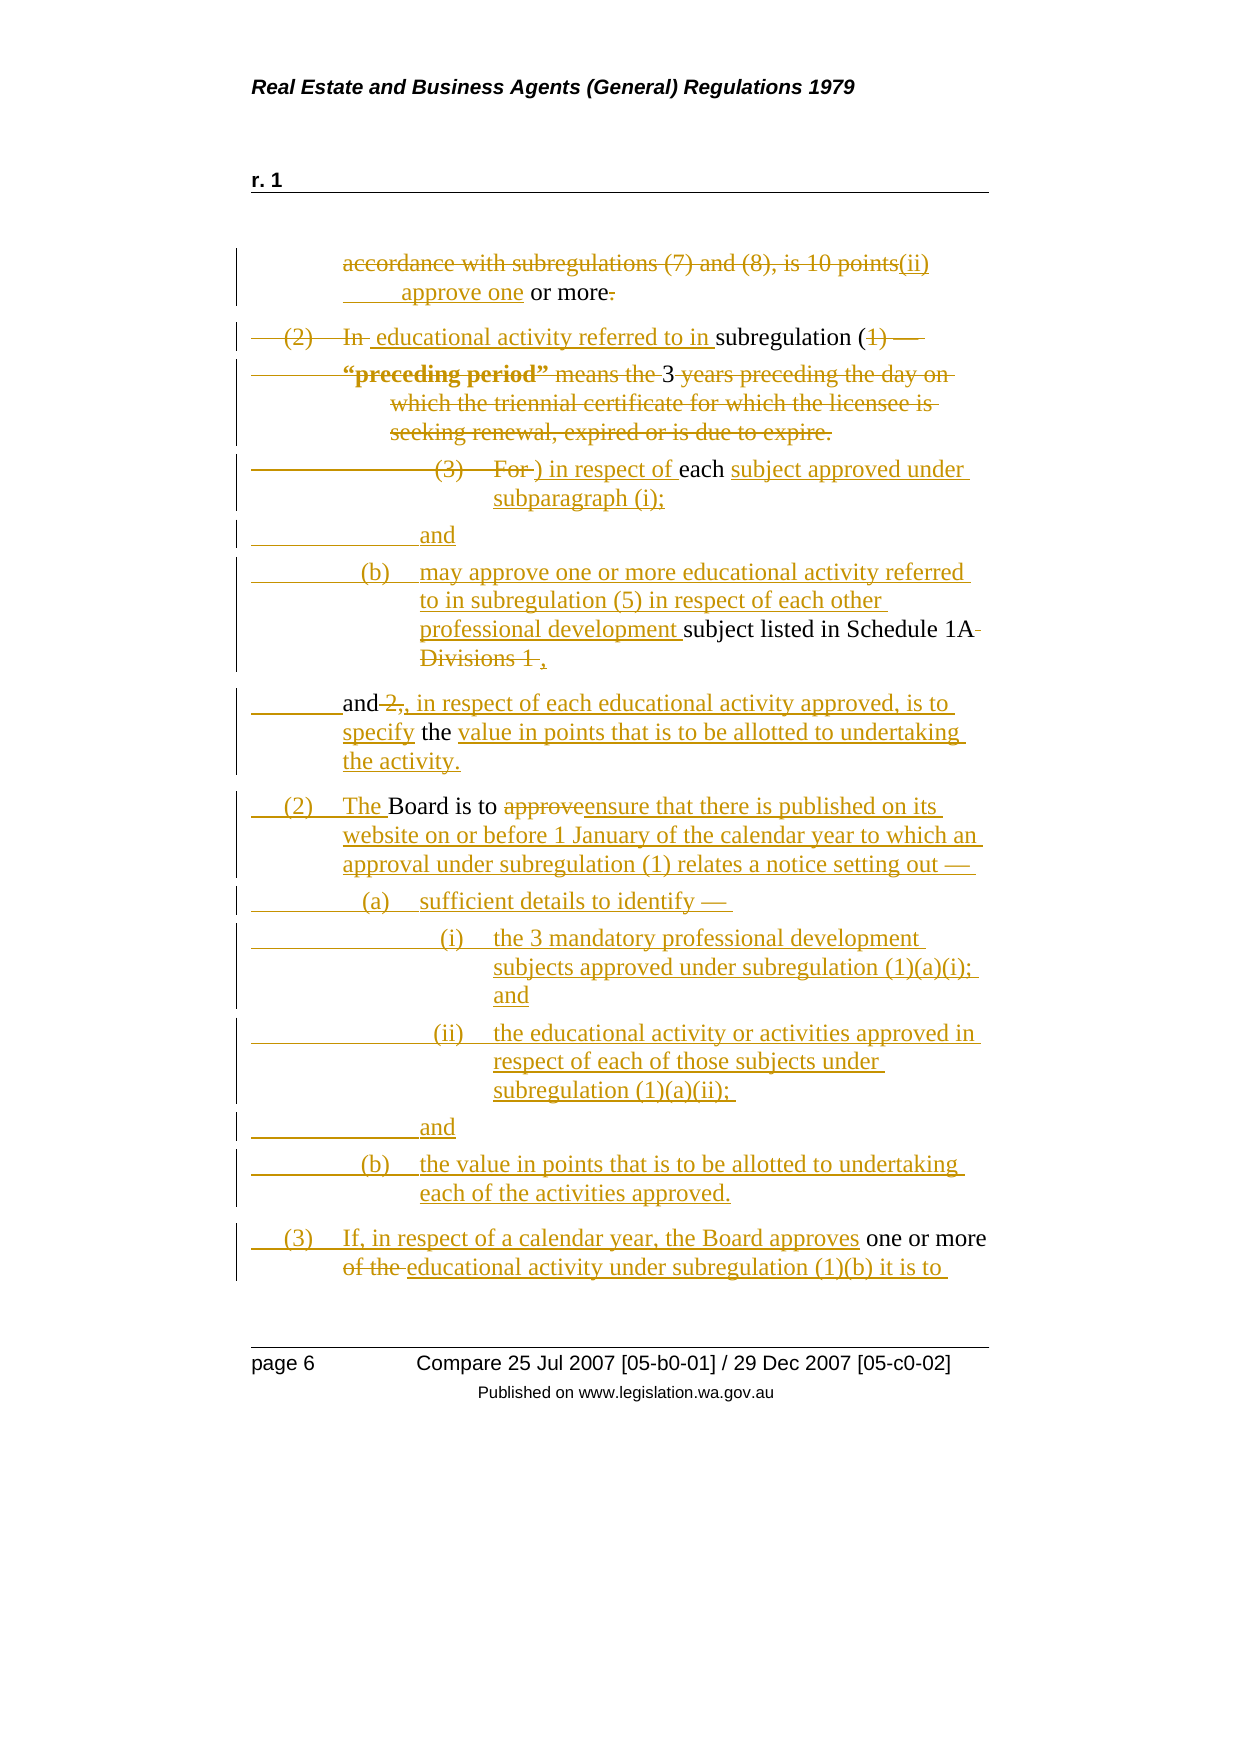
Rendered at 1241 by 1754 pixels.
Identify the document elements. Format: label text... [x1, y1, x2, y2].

text one or more [251, 1223, 989, 1281]
text subregulation ( [251, 322, 989, 351]
text each [251, 454, 989, 511]
text and the [251, 688, 989, 775]
text subject listed in Schedule 1A [251, 557, 989, 672]
text or more [251, 248, 989, 306]
text 3 [251, 359, 989, 446]
text Board is to [251, 791, 989, 878]
